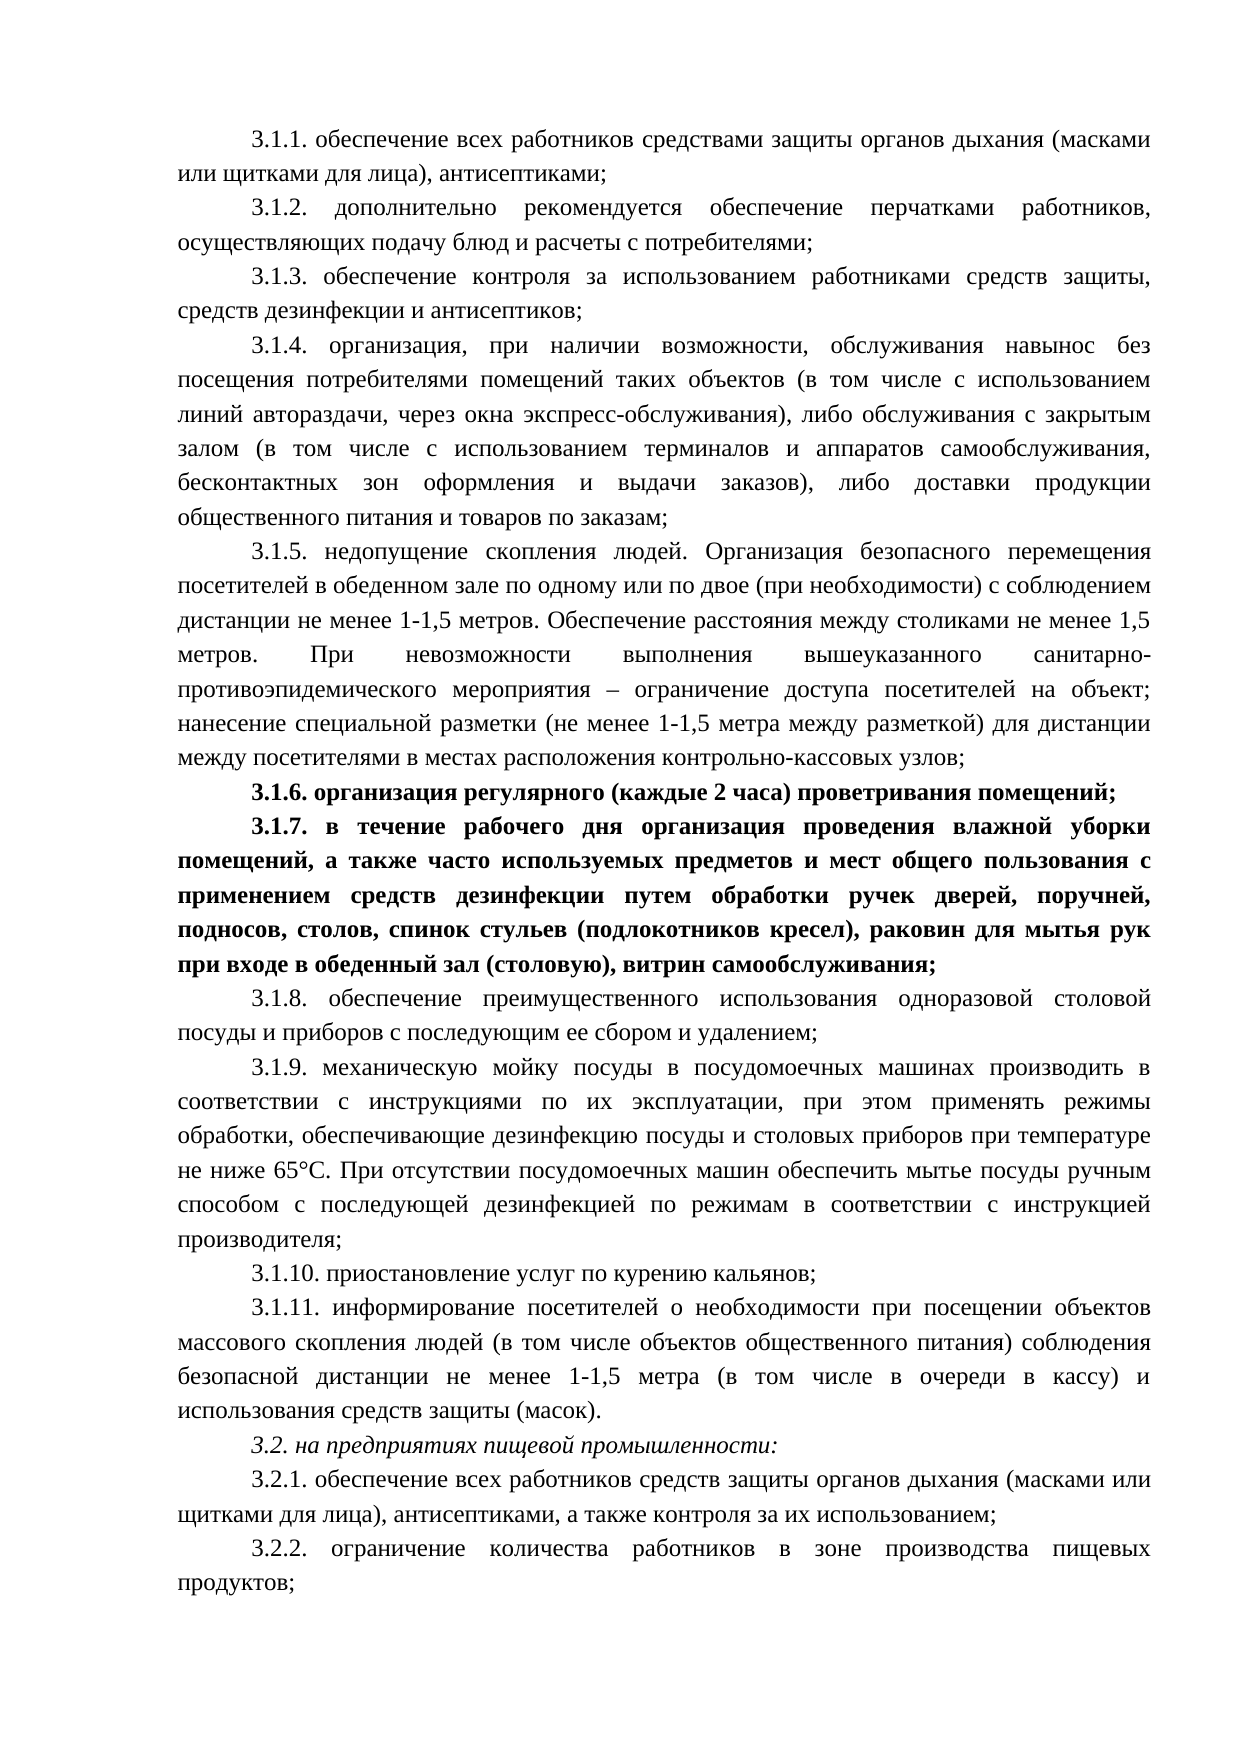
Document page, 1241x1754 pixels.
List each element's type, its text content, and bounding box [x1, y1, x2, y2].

text 3.1.4. организация, при наличии возможности, обслуживания навынос без посещения потребителями помещений таких объектов (в том числе с использованием линий автораздачи, через окна экспресс-обслуживания), либо обслуживания с закрытым залом (в том числе с использованием терминалов и аппаратов самообслуживания, бесконтактных зон оформления и выдачи заказов), либо доставки продукции общественного питания и товаров по заказам; [177, 324, 1152, 531]
text 3.2.1. обеспечение всех работников средств защиты органов дыхания (масками или щитками для лица), антисептиками, а также контроля за их использованием; [177, 1459, 1152, 1527]
text 3.1.6. организация регулярного (каждые 2 часа) проветривания помещений; [177, 771, 1152, 806]
text 3.2.2. ограничение количества работников в зоне производства пищевых продуктов; [177, 1527, 1152, 1596]
text 3.1.7. в течение рабочего дня организация проведения влажной уборки помещений, а также часто используемых предметов и мест общего пользования с применением средств дезинфекции путем обработки ручек дверей, поручней, подносов, столов, спинок стульев (подлокотников кресел), раковин для мытья рук при входе в обеденный зал (столовую), витрин самообслуживания; [177, 806, 1152, 977]
text 3.1.9. механическую мойку посуды в посудомоечных машинах производить в соответствии с инструкциями по их эксплуатации, при этом применять режимы обработки, обеспечивающие дезинфекцию посуды и столовых приборов при температуре не ниже 65°С. При отсутствии посудомоечных машин обеспечить мытье посуды ручным способом с последующей дезинфекцией по режимам в соответствии с инструкцией производителя; [177, 1046, 1152, 1252]
text 3.2. на предприятиях пищевой промышленности: [177, 1424, 1152, 1459]
text 3.1.1. обеспечение всех работников средствами защиты органов дыхания (масками или щитками для лица), антисептиками; [177, 118, 1152, 187]
text 3.1.2. дополнительно рекомендуется обеспечение перчатками работников, осуществляющих подачу блюд и расчеты с потребителями; [177, 187, 1152, 256]
text 3.1.3. обеспечение контроля за использованием работниками средств защиты, средств дезинфекции и антисептиков; [177, 256, 1152, 324]
text 3.1.11. информирование посетителей о необходимости при посещении объектов массового скопления людей (в том числе объектов общественного питания) соблюдения безопасной дистанции не менее 1-1,5 метра (в том числе в очереди в кассу) и использования средств защиты (масок). [177, 1287, 1152, 1424]
text 3.1.5. недопущение скопления людей. Организация безопасного перемещения посетителей в обеденном зале по одному или по двое (при необходимости) с соблюдением дистанции не менее 1-1,5 метров. Обеспечение расстояния между столиками не менее 1,5 метров. При невозможности выполнения вышеуказанного санитарно-противоэпидемического мероприятия – ограничение доступа посетителей на объект; нанесение специальной разметки (не менее 1-1,5 метра между разметкой) для дистанции между посетителями в местах расположения контрольно-кассовых узлов; [177, 531, 1152, 771]
text 3.1.8. обеспечение преимущественного использования одноразовой столовой посуды и приборов с последующим ее сбором и удалением; [177, 977, 1152, 1046]
text 3.1.10. приостановление услуг по курению кальянов; [177, 1252, 1152, 1287]
